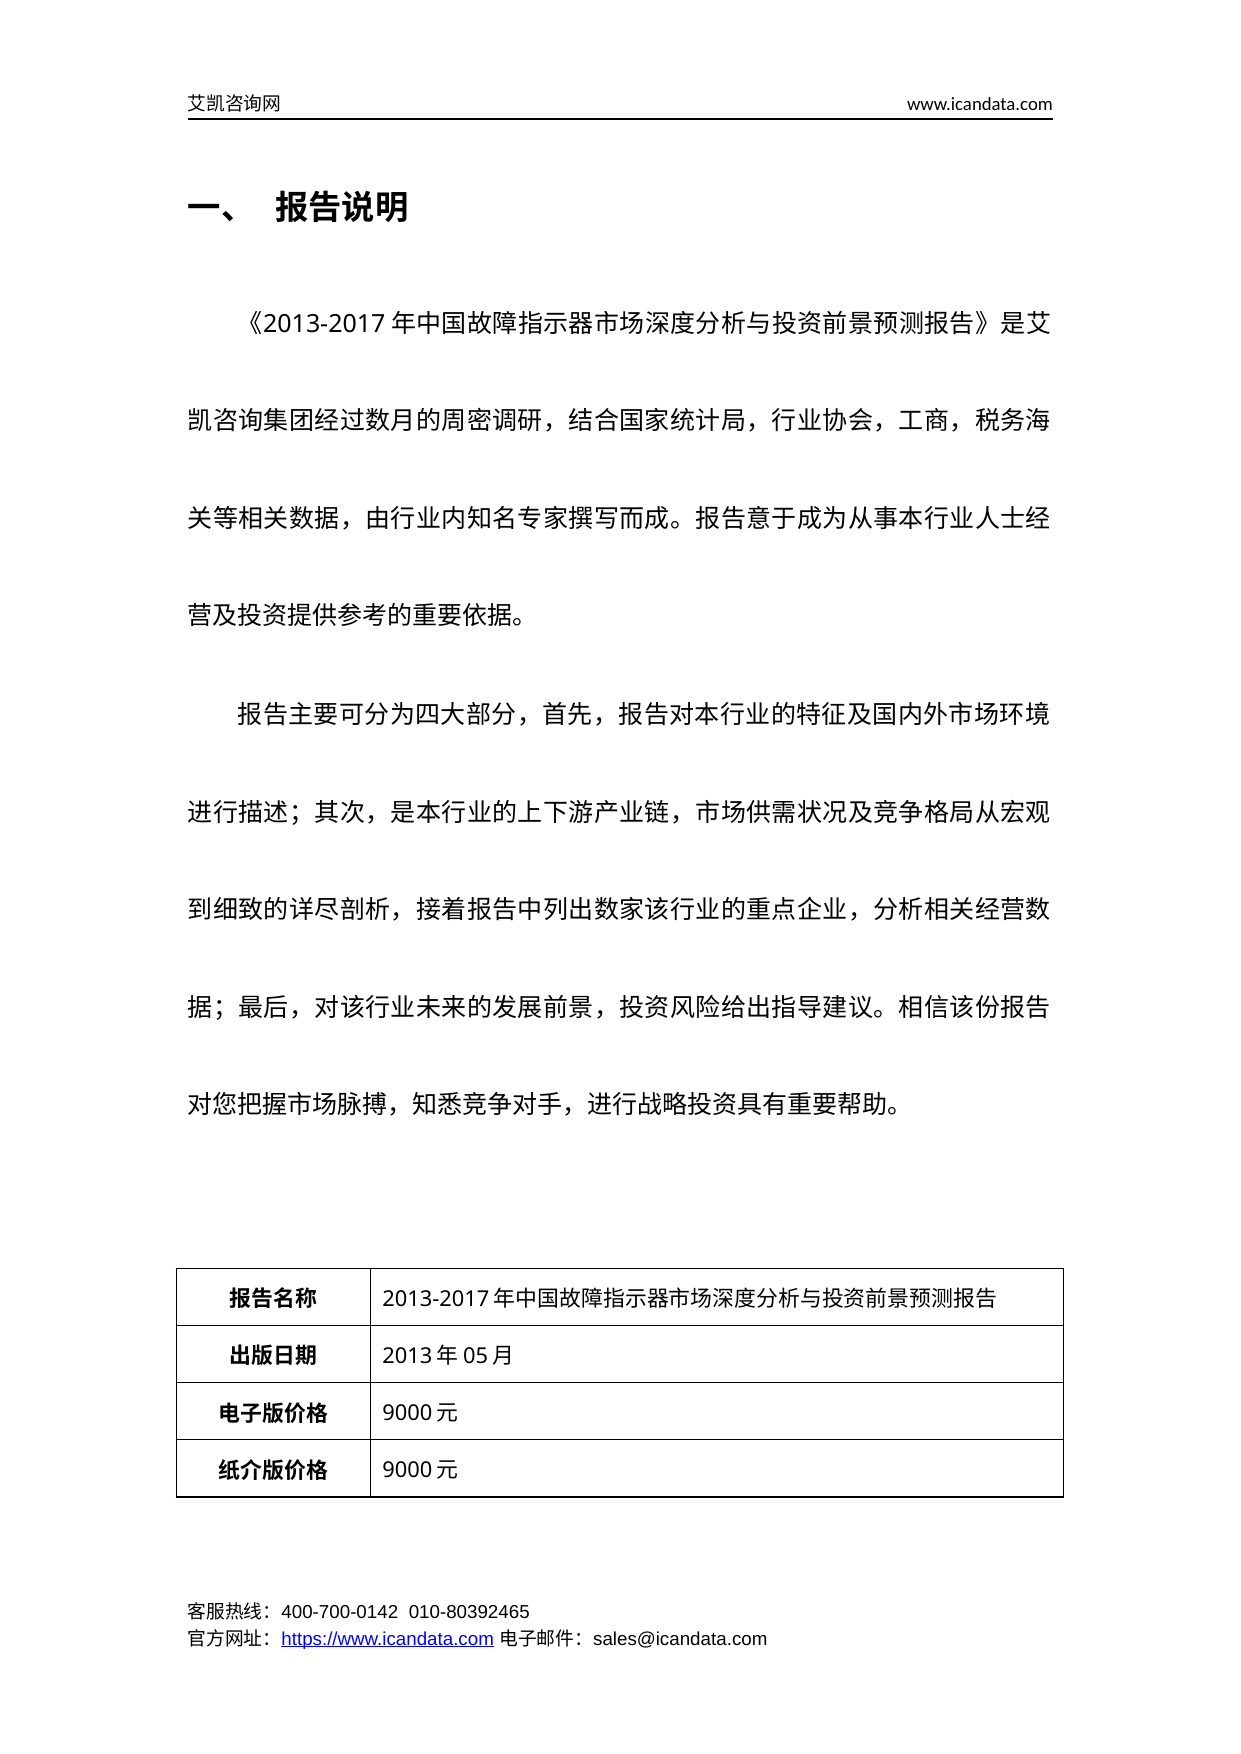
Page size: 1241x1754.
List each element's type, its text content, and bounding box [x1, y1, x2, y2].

table_header 报告名称 [177, 1269, 370, 1325]
text 报告主要可分为四大部分，首先，报告对本行业的特征及国内外市场环境进行描述；其次，是本行业的上下游产业链，市场供需状况及竞争格局从宏观到细致的详尽剖析，接着报告中列出数家该行业的重点企业，分析相关经营数据；最后，对该行业未来的发展前景，投资风险给出指导建议。相信该份报告对您把握市场脉搏，知悉竞争对手，进行战略投资具有重要帮助。 [187, 681, 1053, 1136]
table_cell 9000元 [371, 1383, 1063, 1439]
subtitle 报告说明 [187, 172, 1053, 237]
table_cell 纸介版价格 [177, 1440, 370, 1496]
table_cell 2013年05月 [371, 1326, 1063, 1382]
table_header 2013-2017年中国故障指示器市场深度分析与投资前景预测报告 [371, 1269, 1063, 1325]
table_cell 9000元 [371, 1440, 1063, 1496]
text 《2013-2017年中国故障指示器市场深度分析与投资前景预测报告》是艾凯咨询集团经过数月的周密调研，结合国家统计局，行业协会，工商，税务海关等相关数据，由行业内知名专家撰写而成。报告意于成为从事本行业人士经营及投资提供参考的重要依据。 [187, 289, 1053, 646]
table_cell 电子版价格 [177, 1383, 370, 1439]
table_cell 出版日期 [177, 1326, 370, 1382]
